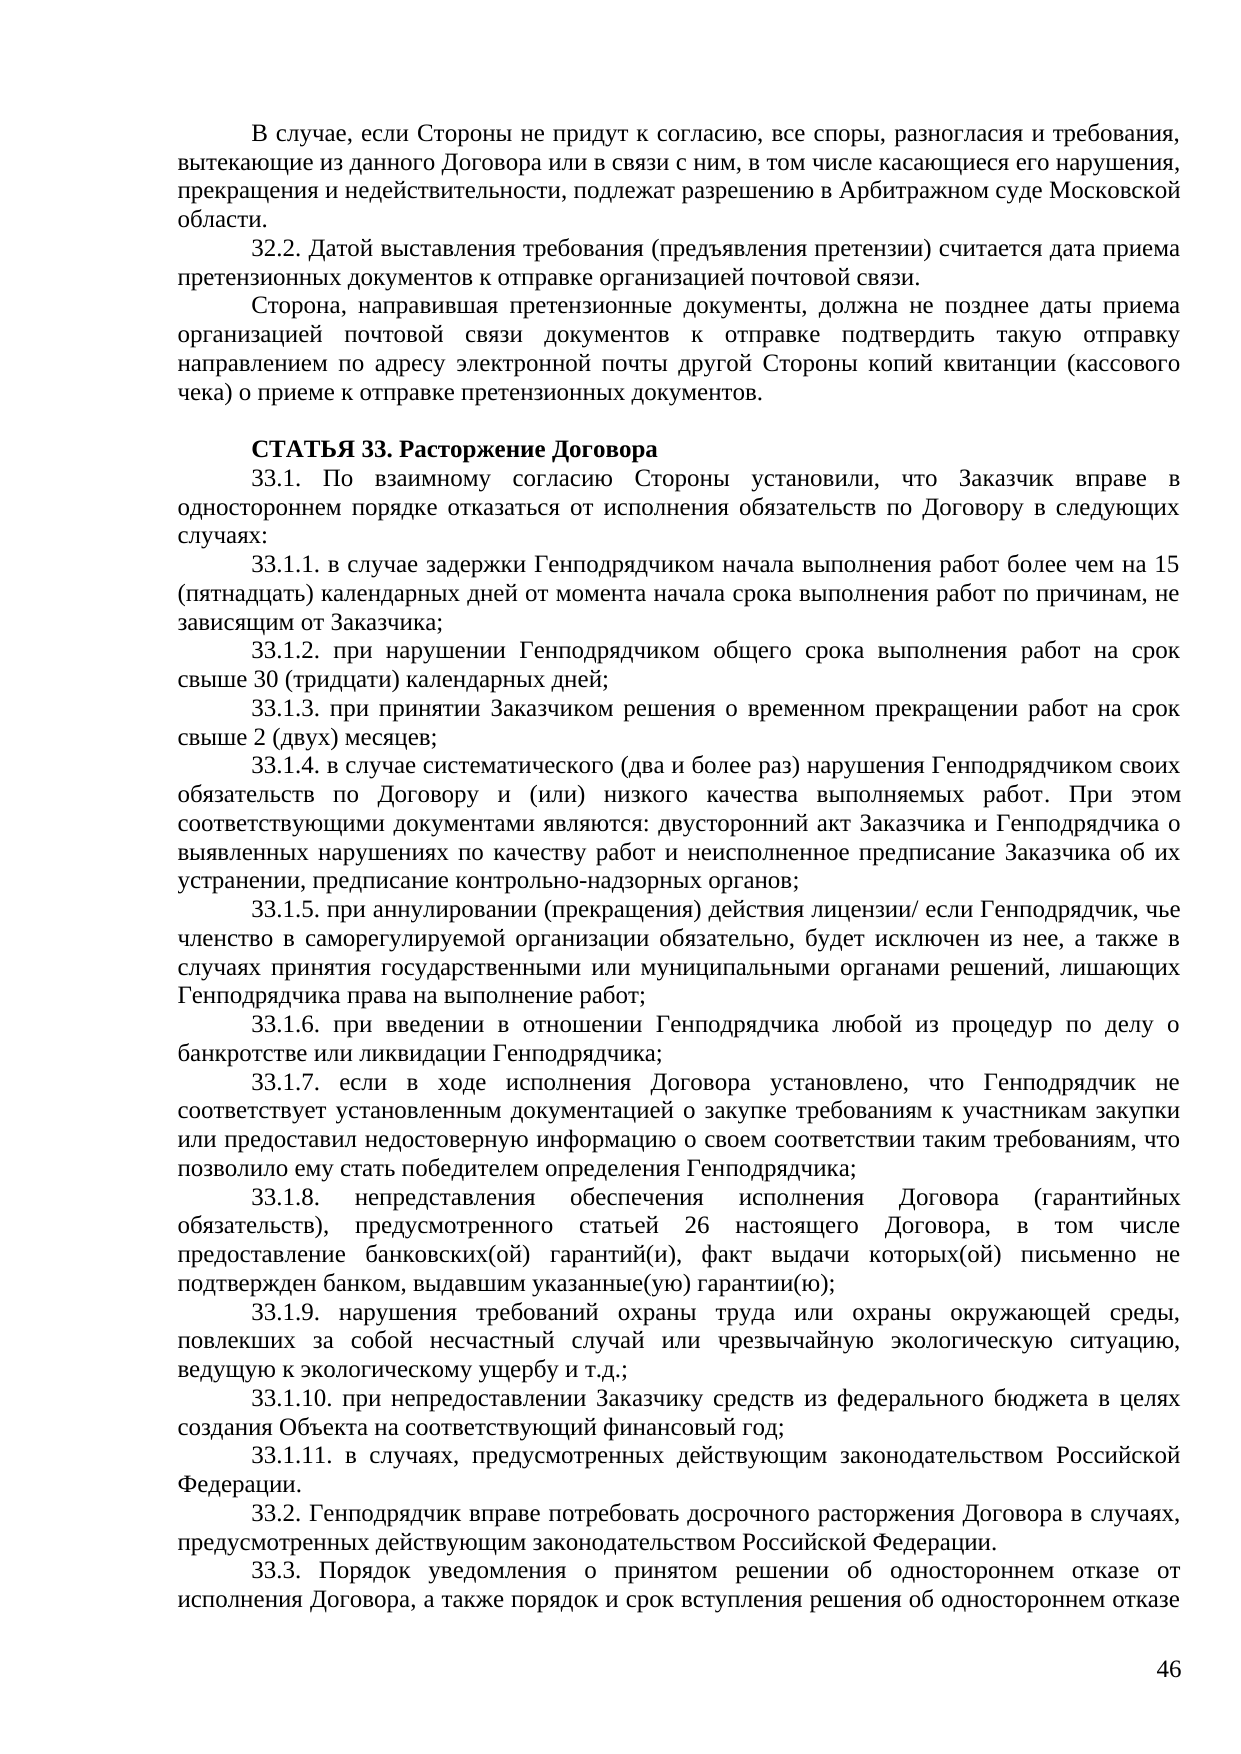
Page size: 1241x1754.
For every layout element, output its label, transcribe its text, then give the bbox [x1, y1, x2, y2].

text 33.1.2. при нарушении Генподрядчиком общего срока выполнения работ на срок свыше 30 (тридцати) календарных дней; [177, 636, 1181, 693]
text В случае, если Стороны не придут к согласию, все споры, разногласия и требования, вытекающие из данного Договора или в связи с ним, в том числе касающиеся его нарушения, прекращения и недействительности, подлежат разрешению в Арбитражном суде Московской области. [177, 118, 1181, 233]
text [177, 1556, 1181, 1613]
text 33.2. Генподрядчик вправе потребовать досрочного расторжения Договора в случаях, предусмотренных действующим законодательством Российской Федерации. [177, 1498, 1181, 1556]
text 33.1.7. если в ходе исполнения Договора установлено, что Генподрядчик не соответствует установленным документацией о закупке требованиям к участникам закупки или предоставил недостоверную информацию о своем соответствии таким требованиям, что позволило ему стать победителем определения Генподрядчика; [177, 1067, 1181, 1182]
text 33.1. По взаимному согласию Стороны установили, что Заказчик вправе в одностороннем порядке отказаться от исполнения обязательств по Договору в следующих случаях: [177, 463, 1181, 549]
text 33.1.5. при аннулировании (прекращения) действия лицензии/ если Генподрядчик, чье членство в саморегулируемой организации обязательно, будет исключен из нее, а также в случаях принятия государственными или муниципальными органами решений, лишающих Генподрядчика права на выполнение работ; [177, 894, 1181, 1009]
text 33.1.6. при введении в отношении Генподрядчика любой из процедур по делу о банкротстве или ликвидации Генподрядчика; [177, 1009, 1181, 1067]
text 32.2. Датой выставления требования (предъявления претензии) считается дата приема претензионных документов к отправке организацией почтовой связи. [177, 233, 1181, 291]
text СТАТЬЯ 33. Расторжение Договора [177, 434, 1122, 463]
text 33.1.8. непредставления обеспечения исполнения Договора (гарантийных обязательств), предусмотренного статьей 26 настоящего Договора, в том числе предоставление банковских(ой) гарантий(и), факт выдачи которых(ой) письменно не подтвержден банком, выдавшим указанные(ую) гарантии(ю); [177, 1182, 1181, 1297]
text 33.1.1. в случае задержки Генподрядчиком начала выполнения работ более чем на 15 (пятнадцать) календарных дней от момента начала срока выполнения работ по причинам, не зависящим от Заказчика; [177, 549, 1181, 636]
text 33.1.11. в случаях, предусмотренных действующим законодательством Российской Федерации. [177, 1441, 1181, 1498]
text 33.1.3. при принятии Заказчиком решения о временном прекращении работ на срок свыше 2 (двух) месяцев; [177, 693, 1181, 751]
text 33.1.9. нарушения требований охраны труда или охраны окружающей среды, повлекших за собой несчастный случай или чрезвычайную экологическую ситуацию, ведущую к экологическому ущербу и т.д.; [177, 1297, 1181, 1383]
text Сторона, направившая претензионные документы, должна не позднее даты приема организацией почтовой связи документов к отправке подтвердить такую отправку направлением по адресу электронной почты другой Стороны копий квитанции (кассового чека) о приеме к отправке претензионных документов. [177, 291, 1181, 406]
text 33.1.10. при непредоставлении Заказчику средств из федерального бюджета в целях создания Объекта на соответствующий финансовый год; [177, 1383, 1181, 1441]
text 33.1.4. в случае систематического (два и более раз) нарушения Генподрядчиком своих обязательств по Договору и (или) низкого качества выполняемых работ. При этом соответствующими документами являются: двусторонний акт Заказчика и Генподрядчика о выявленных нарушениях по качеству работ и неисполненное предписание Заказчика об их устранении, предписание контрольно-надзорных органов; [177, 751, 1181, 894]
